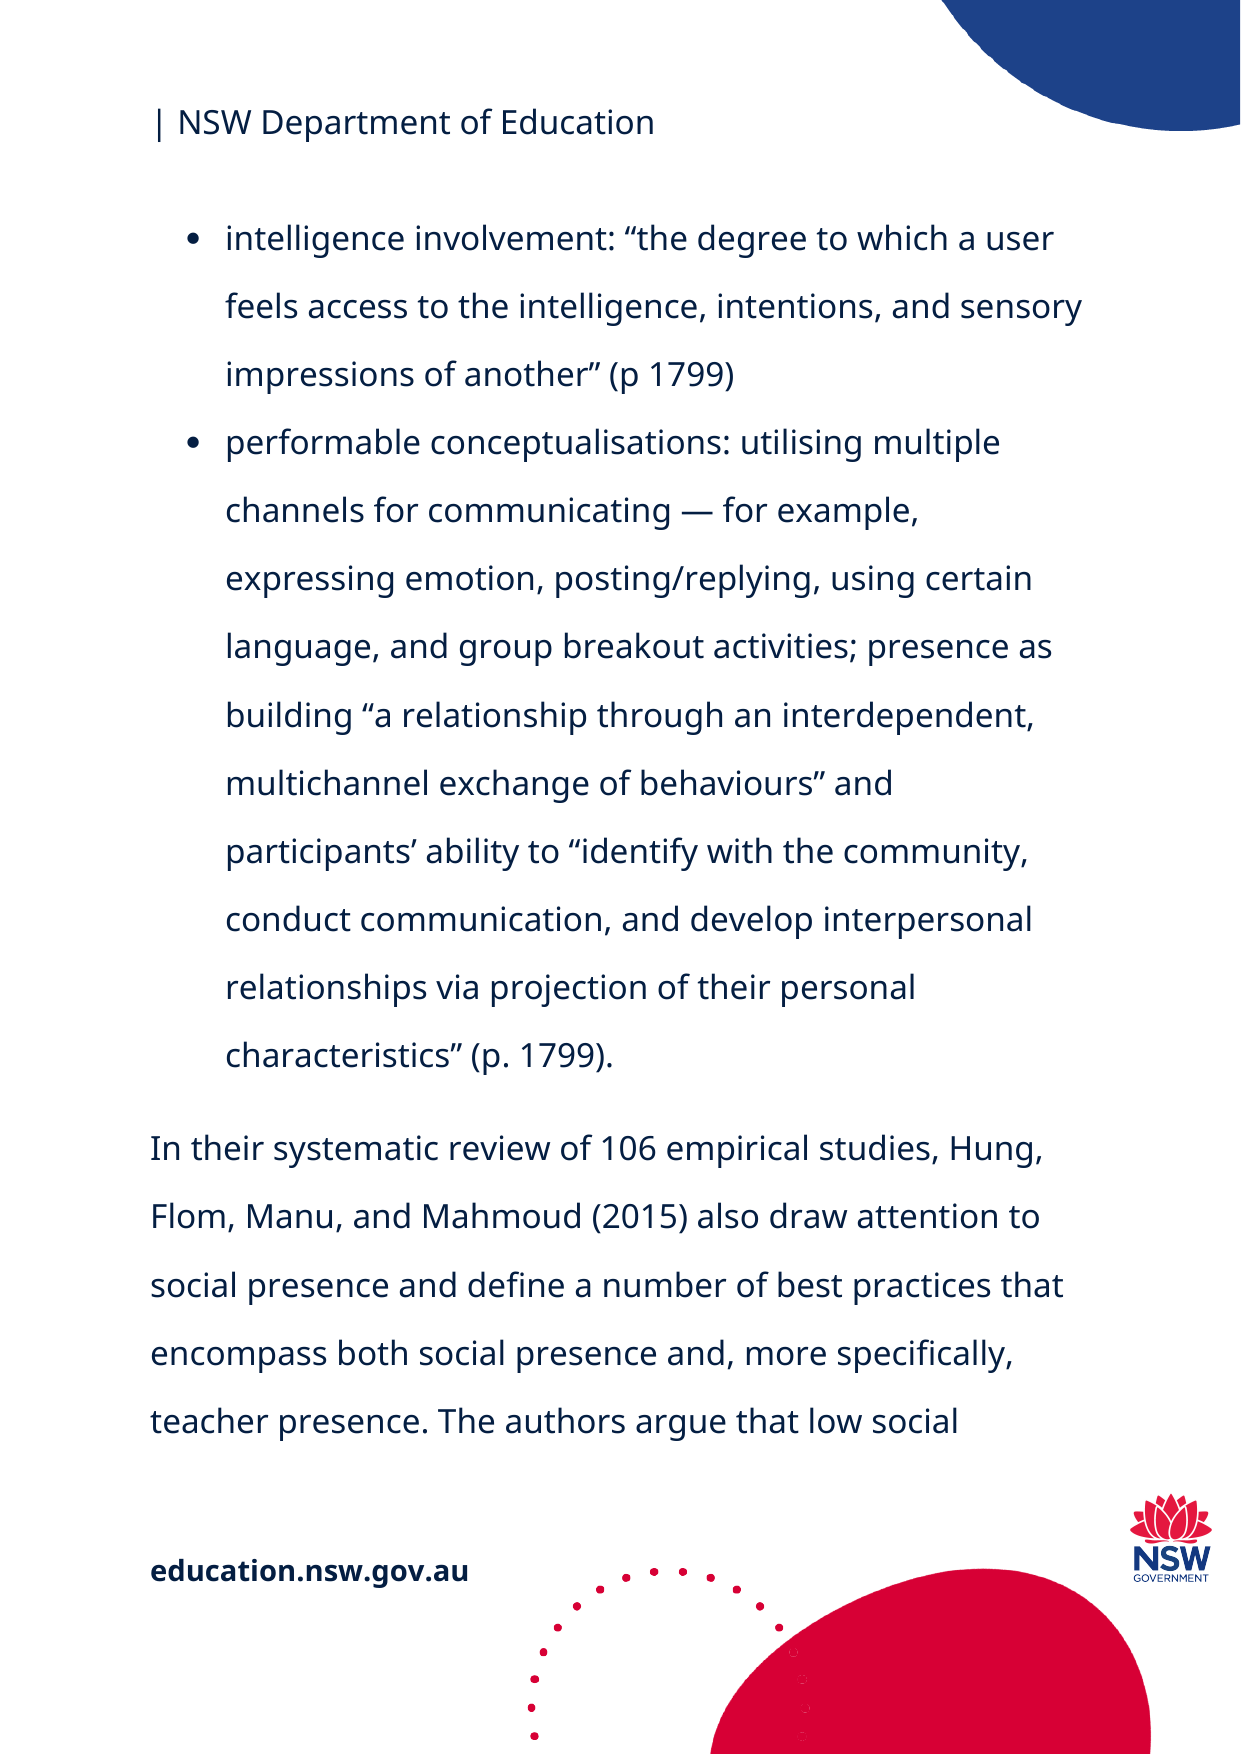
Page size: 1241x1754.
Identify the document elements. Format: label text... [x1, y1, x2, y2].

picture [887, 0, 1241, 137]
list performable conceptualisations: utilising multiple channels for communicating — for example, expressing emotion, posting/replying, using certain language, and group breakout activities; presence as building “a relationship through an interdependent, multichannel exchange of behaviours” and participants’ ability to “identify with the community, conduct communication, and develop interpersonal relationships via projection of their personal characteristics” (p. 1799). [187, 419, 1090, 1077]
picture [1129, 1492, 1213, 1582]
picture [521, 1445, 1241, 1754]
list intelligence involvement: “the degree to which a user feels access to the intelligence, intentions, and sensory impressions of another” (p 1799) [187, 214, 1090, 396]
